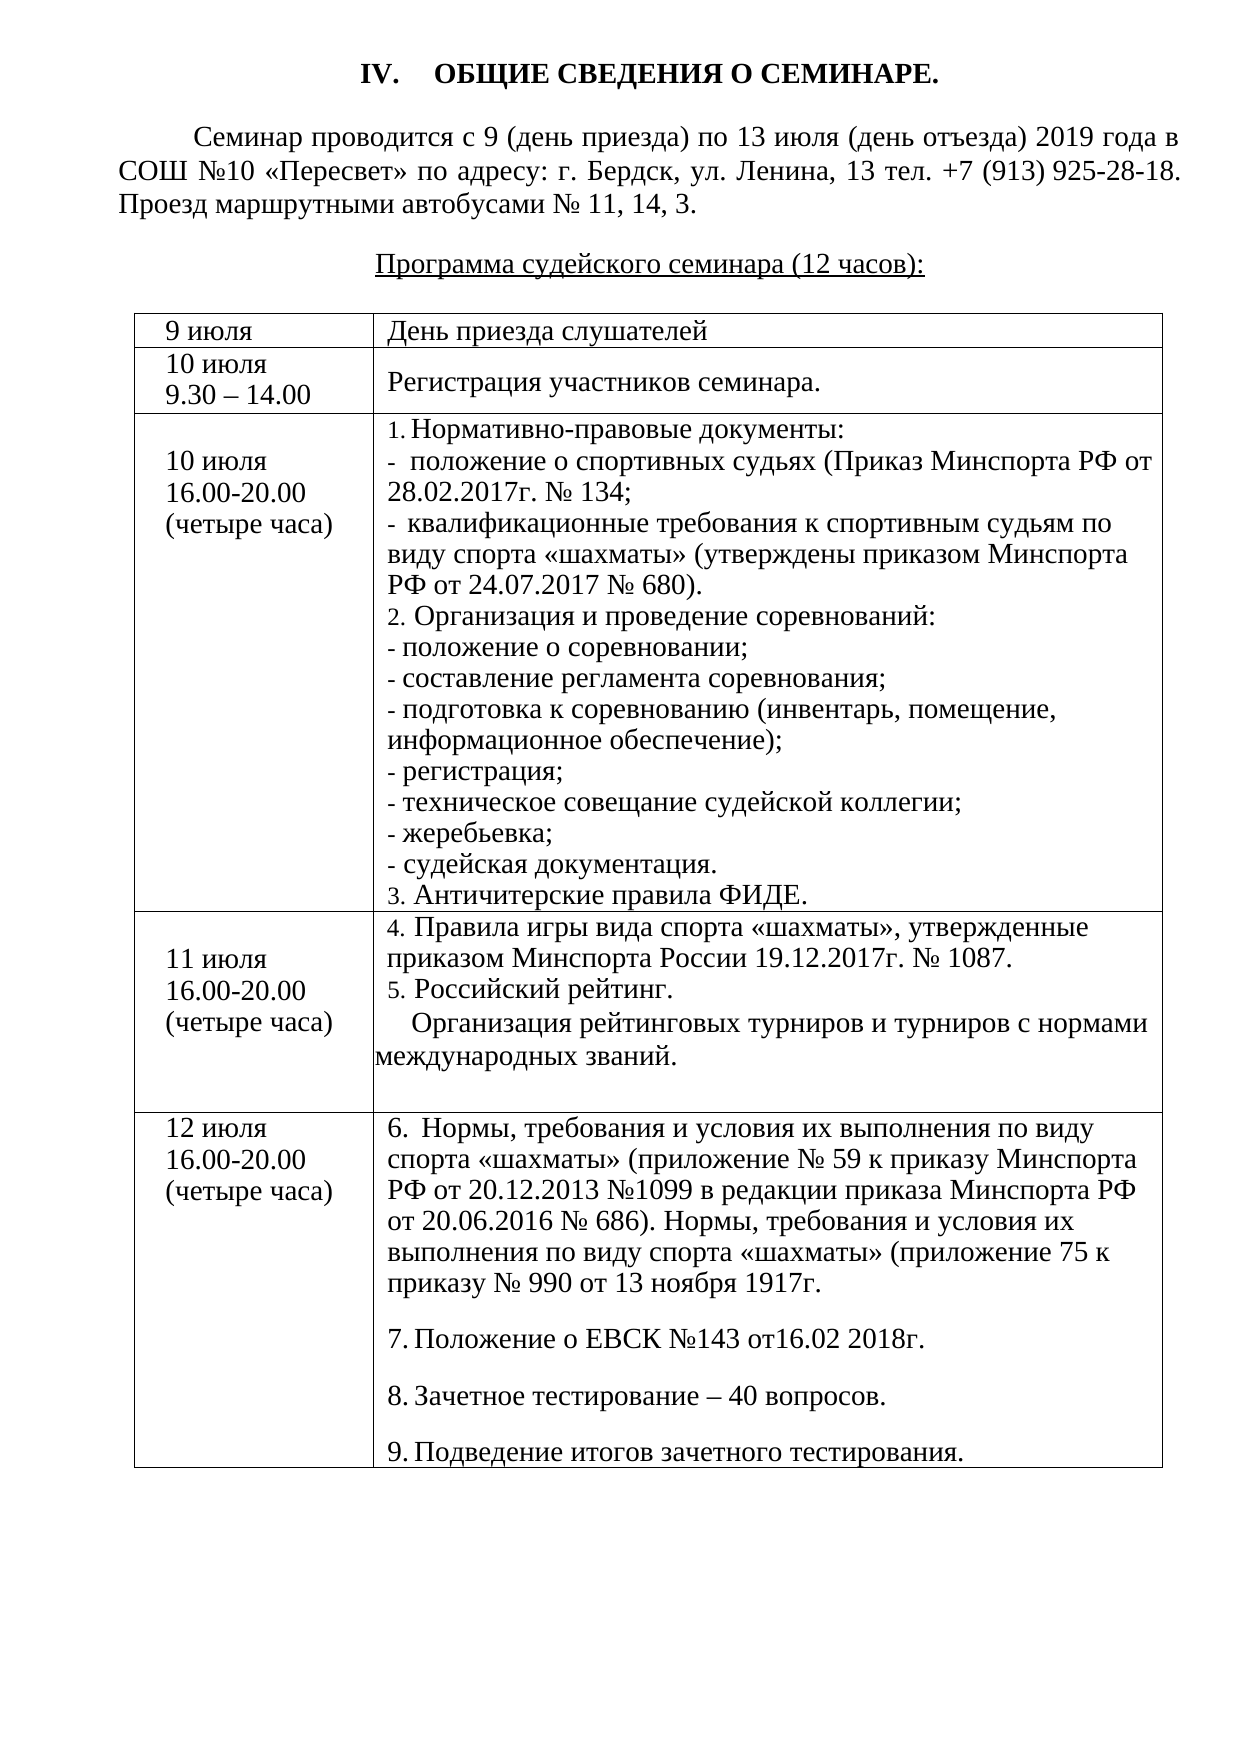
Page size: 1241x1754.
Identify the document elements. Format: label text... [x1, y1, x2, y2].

table_header День приезда слушателей [374, 314, 1162, 347]
table_cell 12 июля 16.00-20.00 (четыре часа) [135, 1113, 373, 1467]
table_cell Правила игры вида спорта «шахматы», утвержденные приказом Минспорта России 19.12.2017г. № 1087. Российский рейтинг. Организация рейтинговых турниров и турниров с нормами международных званий. [374, 912, 1162, 1112]
table_cell 10 июля 16.00-20.00 (четыре часа) [135, 414, 373, 911]
table_cell Нормативно-правовые документы: положение о спортивных судьях (Приказ Минспорта РФ от 28.02.2017г. № 134; квалификационные требования к спортивным судьям по виду спорта «шахматы» (утверждены приказом Минспорта РФ от 24.07.2017 № 680). Организация и проведение соревнований: положение о соревновании; составление регламента соревнования; подготовка к соревнованию (инвентарь, помещение, информационное обеспечение); регистрация; техническое совещание судейской коллегии; жеребьевка; судейская документация. Античитерские правила ФИДЕ. [374, 414, 1162, 911]
text Семинар проводится с 9 (день приезда) по 13 июля (день отъезда) 2019 года в СОШ №10 «Пересвет» по адресу: г. Бердск, ул. Ленина, 13 тел. +7 (913) 925-28-18. Проезд маршрутными автобусами № 11, 14, 3. [118, 119, 1181, 220]
text Программа судейского семинара (12 часов): [118, 250, 1181, 280]
table_cell 6. Нормы, требования и условия их выполнения по виду спорта «шахматы» (приложение № 59 к приказу Минспорта РФ от 20.12.2013 №1099 в редакции приказа Минспорта РФ от 20.06.2016 № 686). Нормы, требования и условия их выполнения по виду спорта «шахматы» (приложение 75 к приказу № 990 от 13 ноября 1917г. 7. Положение о ЕВСК №143 от16.02 2018г. 8. Зачетное тестирование – 40 вопросов. 9. Подведение итогов зачетного тестирования. [374, 1113, 1162, 1467]
table_cell 10 июля 9.30 – 14.00 [135, 348, 373, 413]
table_cell Регистрация участников семинара. [374, 348, 1162, 413]
table_header 9 июля [135, 314, 373, 347]
list ОБЩИЕ СВЕДЕНИЯ О СЕМИНАРЕ. [118, 59, 1181, 89]
table_cell 11 июля 16.00-20.00 (четыре часа) [135, 912, 373, 1112]
